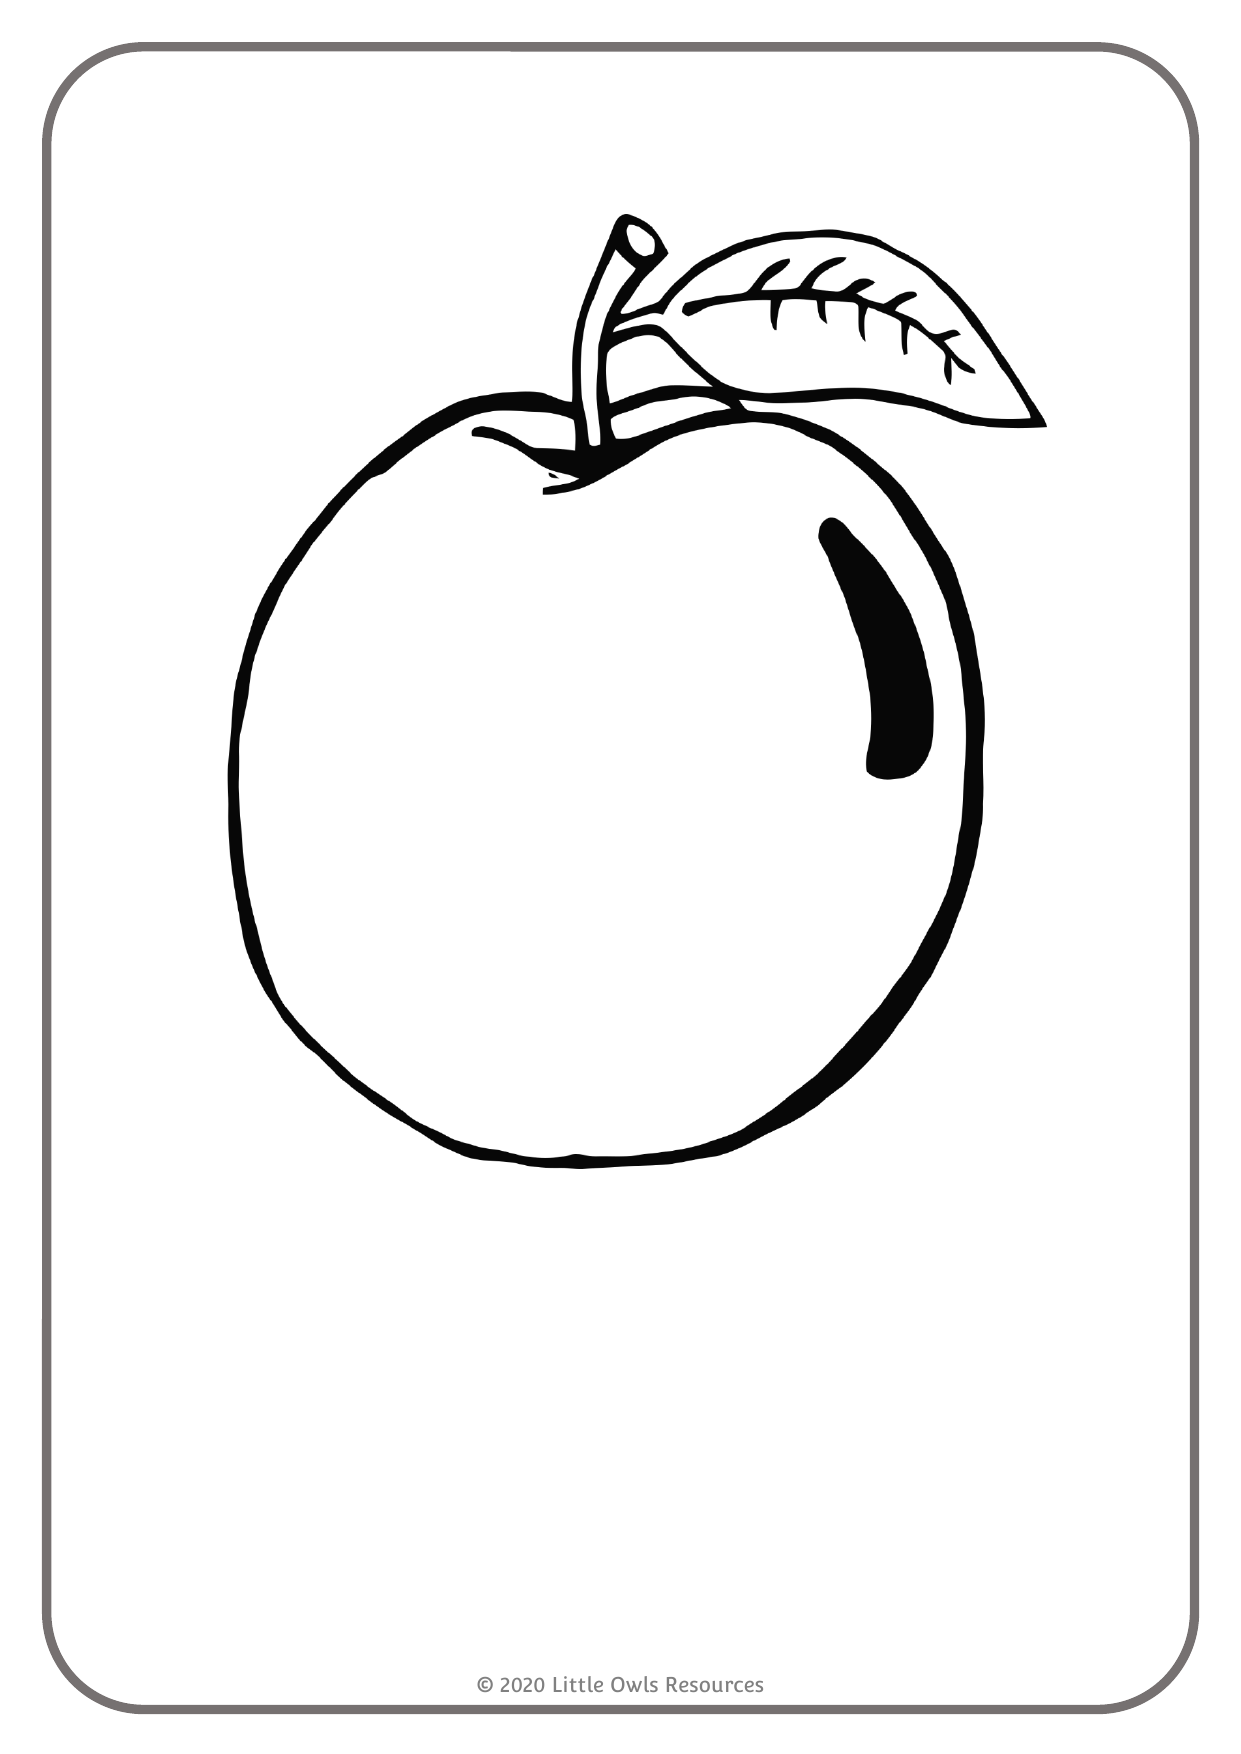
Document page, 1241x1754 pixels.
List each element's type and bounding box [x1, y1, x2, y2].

picture [227, 214, 1047, 1169]
